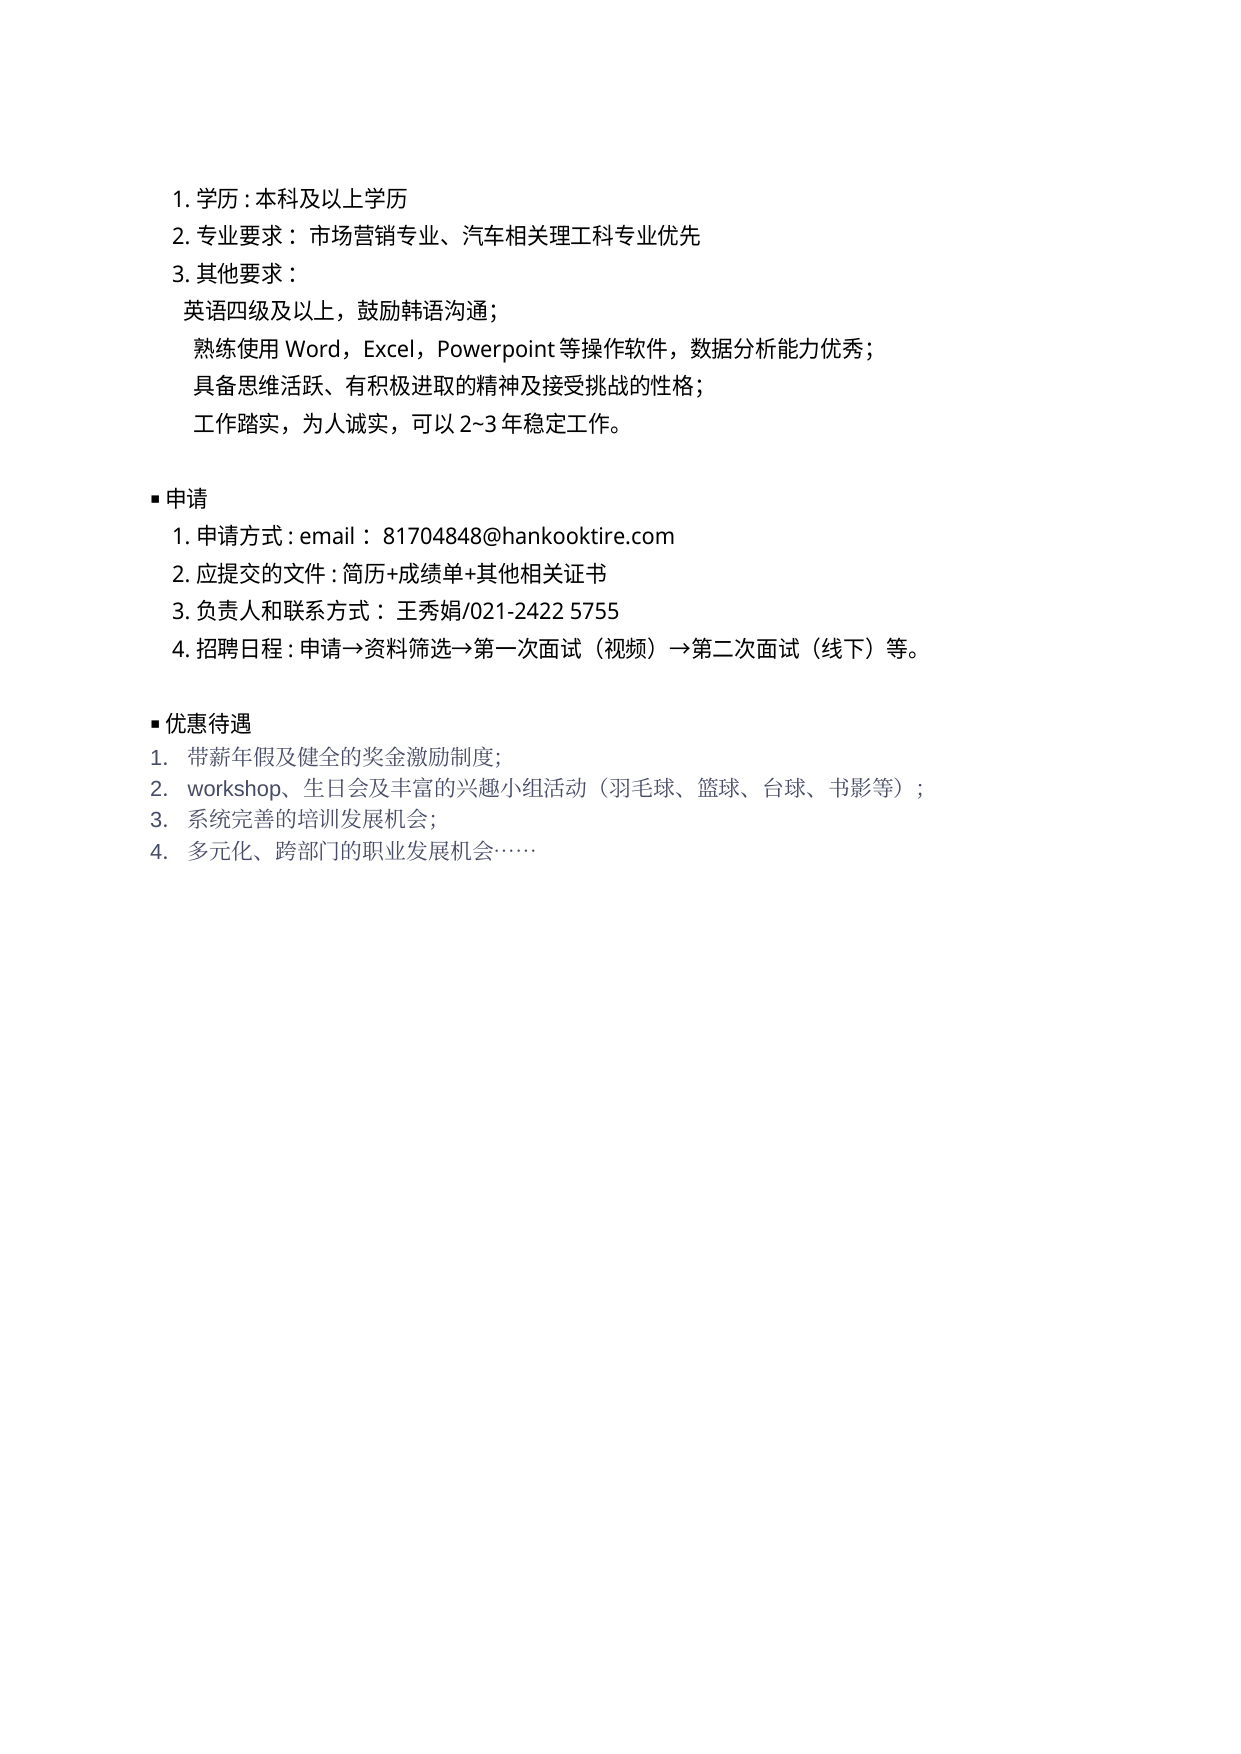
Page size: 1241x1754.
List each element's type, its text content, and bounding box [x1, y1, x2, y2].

text 3. 负责人和联系方式 ：王秀娟/021-2422 5755 [150, 590, 1090, 627]
text 3. 其他要求 ： [150, 252, 1090, 290]
text 2. 应提交的文件 : 简历+成绩单+其他相关证书 [150, 552, 1090, 590]
list 多元化、跨部门的职业发展机会…… [150, 834, 1090, 866]
text 1. 申请方式 : email ：81704848@hankooktire.com [150, 515, 1090, 552]
list workshop、生日会及丰富的兴趣小组活动（羽毛球、篮球、台球、书影等）； [150, 771, 1090, 803]
text 2. 专业要求 ：市场营销专业、汽车相关理工科专业优先 [150, 215, 1090, 252]
list 带薪年假及健全的奖金激励制度； [150, 740, 1090, 771]
text ￭ 优惠待遇 [150, 702, 1090, 740]
list 系统完善的培训发展机会； [150, 803, 1090, 834]
text 1. 学历 : 本科及以上学历 [150, 177, 1090, 215]
text 工作踏实，为人诚实，可以2~3年稳定工作。 [150, 402, 1090, 440]
text 熟练使用Word，Excel，Powerpoint等操作软件，数据分析能力优秀； [150, 327, 1090, 365]
text 英语四级及以上，鼓励韩语沟通； [150, 290, 1090, 327]
text ￭ 申请 [150, 477, 1090, 515]
text 4. 招聘日程 : 申请→资料筛选→第一次面试（视频）→第二次面试（线下）等。 [150, 627, 1090, 665]
text 具备思维活跃、有积极进取的精神及接受挑战的性格； [150, 365, 1090, 402]
